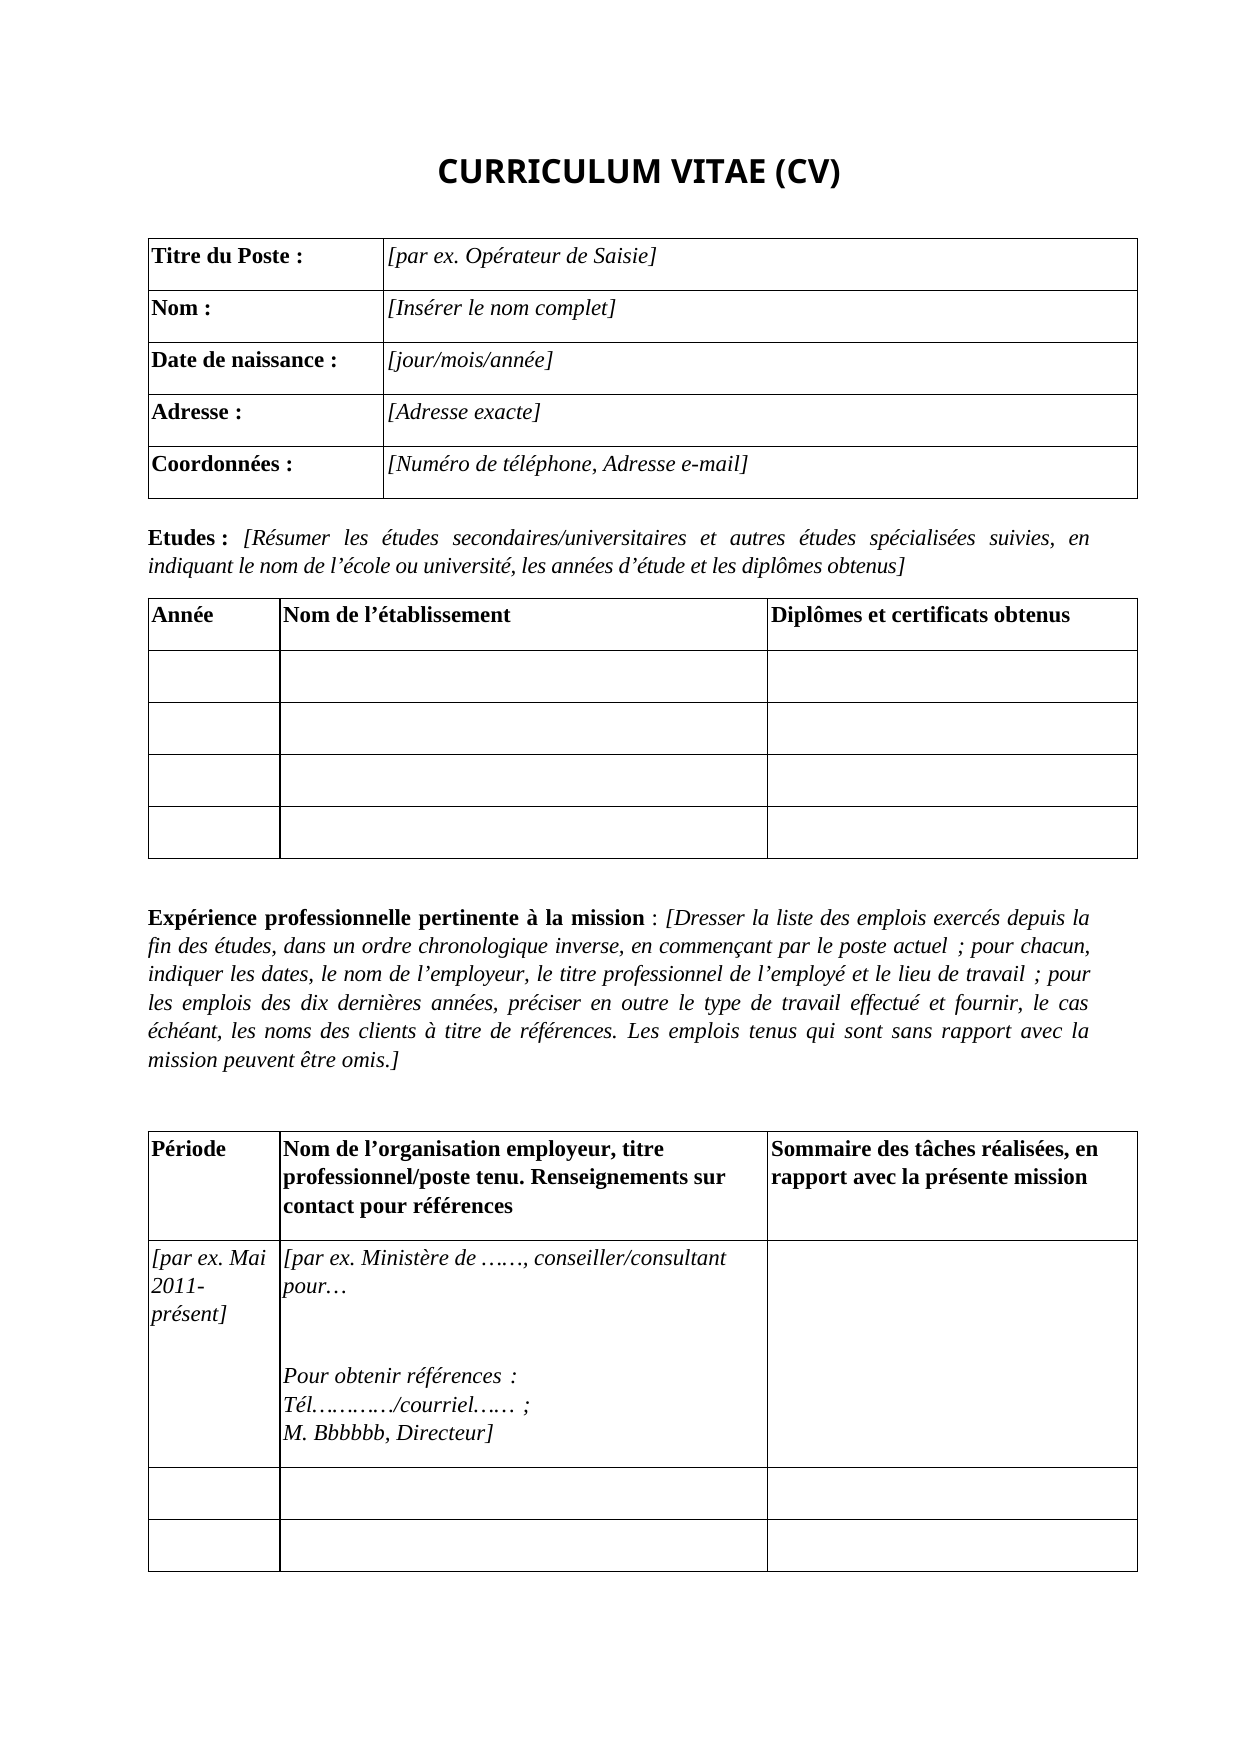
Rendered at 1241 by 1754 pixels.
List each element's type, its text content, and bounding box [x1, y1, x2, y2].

table_cell [149, 703, 279, 753]
table_cell Date de naissance : [149, 343, 383, 394]
table_cell [par ex. Ministère de ……, conseiller/consultant pour… Pour obtenir références : Tél…………/courriel…… ; M. Bbbbbb, Directeur] [281, 1241, 767, 1467]
table_cell [768, 1520, 1137, 1571]
table_cell [768, 1241, 1137, 1467]
table_cell [149, 1468, 279, 1519]
table_header Nom de l’établissement [281, 599, 767, 649]
table_cell [Adresse exacte] [384, 395, 1137, 446]
text Expérience professionnelle pertinente à la mission : [Dresser la liste des emplois exercés depuis la fin des études, dans un ordre chronologique inverse, en commençant par le poste actuel ; pour chacun, indiquer les dates, le nom de l’employeur, le titre professionnel de l’employé et le lieu de travail ; pour les emplois des dix dernières années, préciser en outre le type de travail effectué et fournir, le cas échéant, les noms des clients à titre de références. Les emplois tenus qui sont sans rapport avec la mission peuvent être omis.] [148, 904, 1093, 1072]
table_cell [281, 755, 767, 806]
text Etudes : [Résumer les études secondaires/universitaires et autres études spécialisées suivies, en indiquant le nom de l’école ou université, les années d’étude et les diplômes obtenus] [148, 524, 1093, 579]
table_cell [jour/mois/année] [384, 343, 1137, 394]
table_cell Adresse : [149, 395, 383, 446]
table_cell Coordonnées : [149, 447, 383, 498]
table_cell [768, 703, 1137, 753]
table_cell [149, 755, 279, 806]
table_cell [281, 807, 767, 857]
table_cell [768, 807, 1137, 857]
table_cell [768, 755, 1137, 806]
table_cell [Numéro de téléphone, Adresse e-mail] [384, 447, 1137, 498]
table_header Année [149, 599, 279, 649]
table_header Période [149, 1132, 279, 1240]
table_cell [768, 1468, 1137, 1519]
table_header Titre du Poste : [149, 239, 383, 290]
table_cell [149, 651, 279, 702]
table_header Sommaire des tâches réalisées, en rapport avec la présente mission [768, 1132, 1137, 1240]
table_cell [Insérer le nom complet] [384, 291, 1137, 342]
table_cell [149, 1520, 279, 1571]
text CURRICULUM VITAE (CV) [185, 148, 1093, 193]
table_cell [149, 807, 279, 857]
table_cell [768, 651, 1137, 702]
table_cell [281, 1520, 767, 1571]
table_header Nom de l’organisation employeur, titre professionnel/poste tenu. Renseignements sur contact pour références [281, 1132, 767, 1240]
table_cell [281, 651, 767, 702]
table_cell [281, 1468, 767, 1519]
table_cell [281, 703, 767, 753]
table_header [par ex. Opérateur de Saisie] [384, 239, 1137, 290]
table_cell Nom : [149, 291, 383, 342]
table_cell [par ex. Mai 2011-présent] [149, 1241, 279, 1467]
table_header Diplômes et certificats obtenus [768, 599, 1137, 649]
